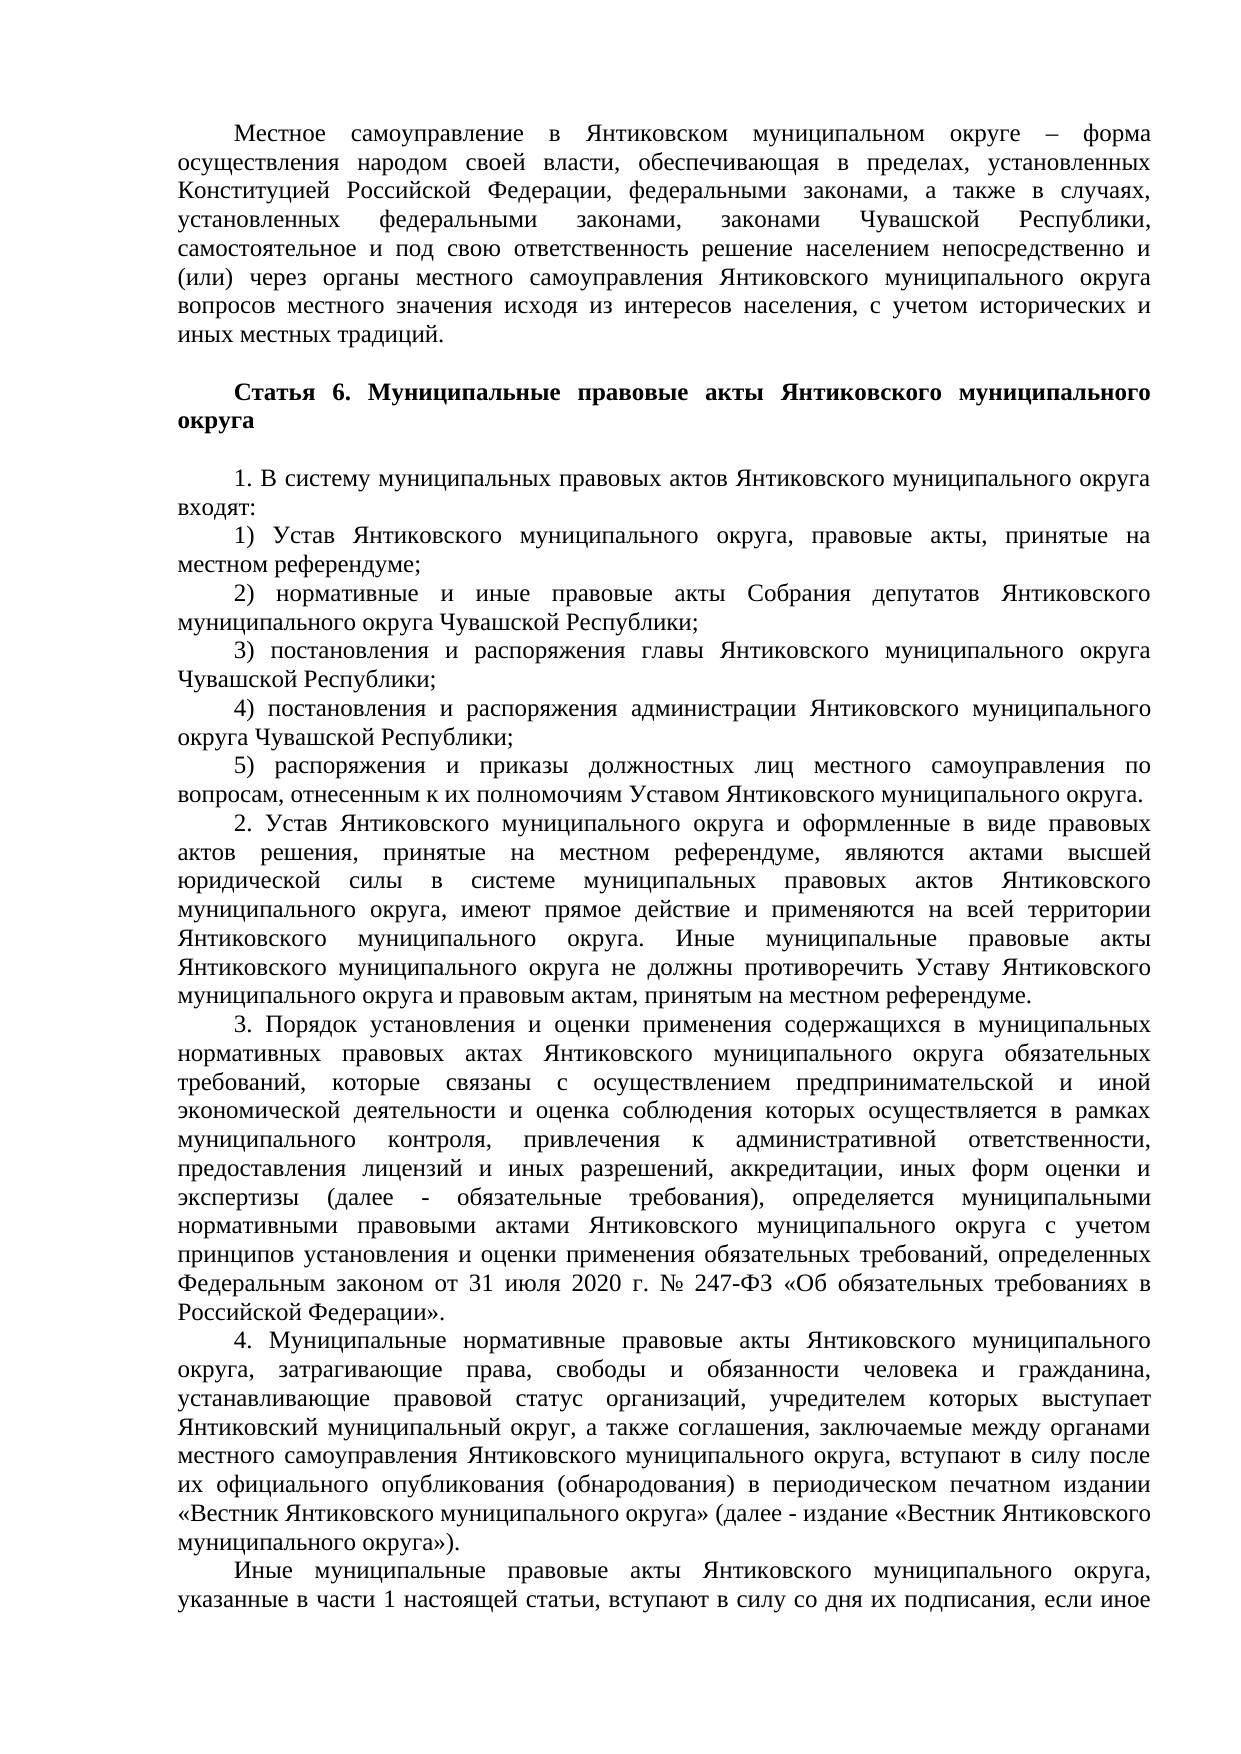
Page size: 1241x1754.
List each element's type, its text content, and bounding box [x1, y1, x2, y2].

text 3. Порядок установления и оценки применения содержащихся в муниципальных нормативных правовых актах Янтиковского муниципального округа обязательных требований, которые связаны с осуществлением предпринимательской и иной экономической деятельности и оценка соблюдения которых осуществляется в рамках муниципального контроля, привлечения к административной ответственности, предоставления лицензий и иных разрешений, аккредитации, иных форм оценки и экспертизы (далее - обязательные требования), определяется муниципальными нормативными правовыми актами Янтиковского муниципального округа с учетом принципов установления и оценки применения обязательных требований, определенных Федеральным законом от 31 июля 2020 г. № 247-ФЗ «Об обязательных требованиях в Российской Федерации». [177, 1009, 1152, 1326]
text Местное самоуправление в Янтиковском муниципальном округе – форма осуществления народом своей власти, обеспечивающая в пределах, установленных Конституцией Российской Федерации, федеральными законами, а также в случаях, установленных федеральными законами, законами Чувашской Республики, самостоятельное и под свою ответственность решение населением непосредственно и (или) через органы местного самоуправления Янтиковского муниципального округа вопросов местного значения исходя из интересов населения, с учетом исторических и иных местных традиций. [177, 118, 1152, 348]
text 3) постановления и распоряжения главы Янтиковского муниципального округа Чувашской Республики; [177, 636, 1152, 693]
text 4. Муниципальные нормативные правовые акты Янтиковского муниципального округа, затрагивающие права, свободы и обязанности человека и гражданина, устанавливающие правовой статус организаций, учредителем которых выступает Янтиковский муниципальный округ, а также соглашения, заключаемые между органами местного самоуправления Янтиковского муниципального округа, вступают в силу после их официального опубликования (обнародования) в периодическом печатном издании «Вестник Янтиковского муниципального округа» (далее - издание «Вестник Янтиковского муниципального округа»). [177, 1326, 1152, 1556]
title Статья 6. Муниципальные правовые акты Янтиковского муниципального округа [177, 377, 1152, 434]
text 5) распоряжения и приказы должностных лиц местного самоуправления по вопросам, отнесенным к их полномочиям Уставом Янтиковского муниципального округа. [177, 751, 1152, 808]
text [177, 1556, 1152, 1613]
text 4) постановления и распоряжения администрации Янтиковского муниципального округа Чувашской Республики; [177, 693, 1152, 751]
text 1) Устав Янтиковского муниципального округа, правовые акты, принятые на местном референдуме; [177, 521, 1152, 578]
text 2. Устав Янтиковского муниципального округа и оформленные в виде правовых актов решения, принятые на местном референдуме, являются актами высшей юридической силы в системе муниципальных правовых актов Янтиковского муниципального округа, имеют прямое действие и применяются на всей территории Янтиковского муниципального округа. Иные муниципальные правовые акты Янтиковского муниципального округа не должны противоречить Уставу Янтиковского муниципального округа и правовым актам, принятым на местном референдуме. [177, 808, 1152, 1009]
text 2) нормативные и иные правовые акты Собрания депутатов Янтиковского муниципального округа Чувашской Республики; [177, 578, 1152, 636]
text 1. В систему муниципальных правовых актов Янтиковского муниципального округа входят: [177, 463, 1152, 521]
